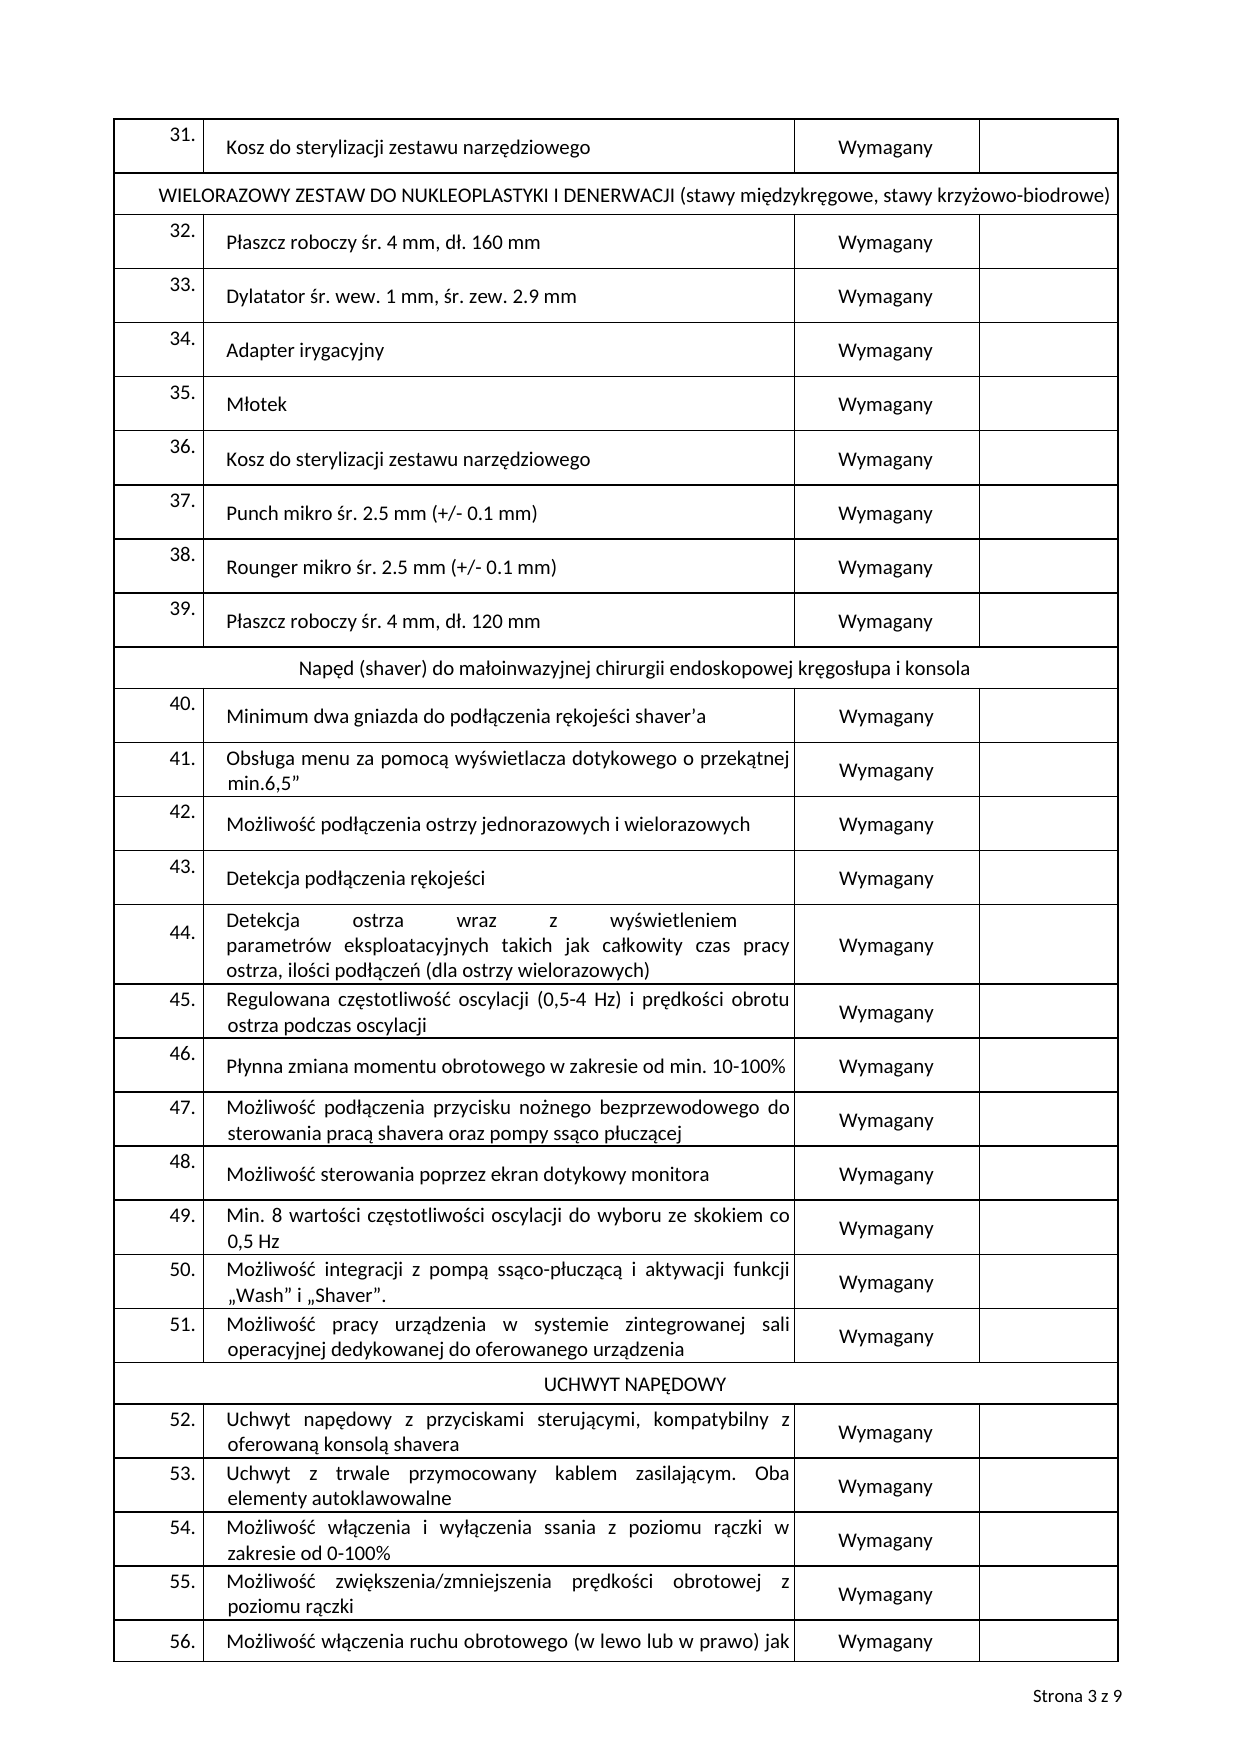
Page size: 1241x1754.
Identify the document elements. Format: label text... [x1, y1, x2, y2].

table_cell Wymagany [795, 1255, 979, 1307]
table_cell [980, 1513, 1117, 1565]
table_cell [980, 797, 1117, 849]
table_cell Kosz do sterylizacji zestawu narzędziowego [204, 120, 794, 172]
table_cell Wymagany [795, 1309, 979, 1362]
table_cell Wymagany [795, 594, 979, 646]
table_cell Wymagany [795, 1039, 979, 1091]
table_cell Wymagany [795, 269, 979, 322]
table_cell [204, 1621, 794, 1661]
table_cell [980, 1039, 1117, 1091]
table_cell Możliwość sterowania poprzez ekran dotykowy monitora [204, 1147, 794, 1199]
table_cell Możliwość zwiększenia/zmniejszenia prędkości obrotowej z poziomu rączki [204, 1567, 794, 1619]
table_cell [980, 594, 1117, 646]
table_cell [980, 431, 1117, 484]
table_cell [115, 1093, 203, 1145]
table_cell Wymagany [795, 985, 979, 1037]
table_cell [115, 594, 203, 646]
table_cell [980, 269, 1117, 322]
table_cell [980, 120, 1117, 172]
table_cell Wymagany [795, 689, 979, 741]
table_cell [980, 377, 1117, 430]
table_cell Wymagany [795, 215, 979, 268]
table_cell Minimum dwa gniazda do podłączenia rękojeści shaver’a [204, 689, 794, 741]
table_cell Wymagany [795, 1147, 979, 1199]
table_cell Możliwość pracy urządzenia w systemie zintegrowanej sali operacyjnej dedykowanej do oferowanego urządzenia [204, 1309, 794, 1362]
table_cell [115, 851, 203, 904]
table_cell [115, 797, 203, 849]
table_cell [980, 1093, 1117, 1145]
table_cell Młotek [204, 377, 794, 430]
table_cell Wymagany [795, 486, 979, 538]
table_cell Możliwość włączenia i wyłączenia ssania z poziomu rączki w zakresie od 0-100% [204, 1513, 794, 1565]
table_cell [980, 689, 1117, 741]
table_cell Wymagany [795, 1405, 979, 1457]
table_cell [115, 1309, 203, 1362]
table_cell Wymagany [795, 377, 979, 430]
table_cell [980, 486, 1117, 538]
table_cell [980, 540, 1117, 592]
table_cell Wymagany [795, 1567, 979, 1619]
table_cell Wymagany [795, 1201, 979, 1253]
table_cell [980, 743, 1117, 796]
table_cell [115, 1405, 203, 1457]
table_cell UCHWYT NAPĘDOWY [115, 1363, 1117, 1403]
table_cell [115, 1201, 203, 1253]
table_cell Uchwyt napędowy z przyciskami sterującymi, kompatybilny z oferowaną konsolą shavera [204, 1405, 794, 1457]
table_cell Wymagany [795, 431, 979, 484]
table_cell Adapter irygacyjny [204, 323, 794, 376]
table_cell [115, 486, 203, 538]
table_cell [115, 1621, 203, 1661]
table_cell Wymagany [795, 905, 979, 983]
table_cell Wymagany [795, 1459, 979, 1511]
table_cell Obsługa menu za pomocą wyświetlacza dotykowego o przekątnej min.6,5” [204, 743, 794, 796]
table_cell [980, 323, 1117, 376]
table_cell Możliwość podłączenia przycisku nożnego bezprzewodowego do sterowania pracą shavera oraz pompy ssąco płuczącej [204, 1093, 794, 1145]
table_cell Wymagany [795, 120, 979, 172]
table_cell [980, 1405, 1117, 1457]
table_cell [980, 1255, 1117, 1307]
table_cell [115, 1567, 203, 1619]
table_cell Wymagany [795, 323, 979, 376]
table_cell Detekcja podłączenia rękojeści [204, 851, 794, 904]
table_cell Punch mikro śr. 2.5 mm (+/- 0.1 mm) [204, 486, 794, 538]
table_cell [115, 215, 203, 268]
table_cell [980, 985, 1117, 1037]
table_cell [980, 851, 1117, 904]
table_cell [115, 269, 203, 322]
table_cell Detekcja ostrza wraz z wyświetleniem parametrów eksploatacyjnych takich jak całkowity czas pracy ostrza, ilości podłączeń (dla ostrzy wielorazowych) [204, 905, 794, 983]
table_cell [980, 1567, 1117, 1619]
table_cell Napęd (shaver) do małoinwazyjnej chirurgii endoskopowej kręgosłupa i konsola [115, 648, 1117, 687]
table_cell [115, 431, 203, 484]
table_cell Min. 8 wartości częstotliwości oscylacji do wyboru ze skokiem co 0,5 Hz [204, 1201, 794, 1253]
table_cell [115, 1039, 203, 1091]
table_cell [115, 1459, 203, 1511]
table_cell [980, 1147, 1117, 1199]
table_cell Możliwość integracji z pompą ssąco-płuczącą i aktywacji funkcji „Wash” i „Shaver”. [204, 1255, 794, 1307]
table_cell Wymagany [795, 1513, 979, 1565]
table_cell [980, 1621, 1117, 1661]
table_cell [980, 1459, 1117, 1511]
table_cell Wymagany [795, 743, 979, 796]
table_cell [980, 215, 1117, 268]
table_cell [980, 905, 1117, 983]
table_cell Płynna zmiana momentu obrotowego w zakresie od min. 10-100% [204, 1039, 794, 1091]
table_cell [115, 905, 203, 983]
table_cell Płaszcz roboczy śr. 4 mm, dł. 160 mm [204, 215, 794, 268]
table_cell Wymagany [795, 1621, 979, 1661]
table_cell [115, 689, 203, 741]
table_cell [115, 985, 203, 1037]
table_cell [115, 1513, 203, 1565]
table_cell Uchwyt z trwale przymocowany kablem zasilającym. Oba elementy autoklawowalne [204, 1459, 794, 1511]
table_cell Wymagany [795, 851, 979, 904]
table_cell [115, 1255, 203, 1307]
table_cell WIELORAZOWY ZESTAW DO NUKLEOPLASTYKI I DENERWACJI (stawy międzykręgowe, stawy krzyżowo-biodrowe) [115, 174, 1117, 213]
table_cell Dylatator śr. wew. 1 mm, śr. zew. 2.9 mm [204, 269, 794, 322]
table_cell Płaszcz roboczy śr. 4 mm, dł. 120 mm [204, 594, 794, 646]
table_cell [115, 377, 203, 430]
table_cell [115, 1147, 203, 1199]
table_cell [980, 1201, 1117, 1253]
table_cell Regulowana częstotliwość oscylacji (0,5-4 Hz) i prędkości obrotu ostrza podczas oscylacji [204, 985, 794, 1037]
table_cell Wymagany [795, 540, 979, 592]
table_cell [115, 540, 203, 592]
table_cell [115, 120, 203, 172]
table_cell Wymagany [795, 797, 979, 849]
table_cell Kosz do sterylizacji zestawu narzędziowego [204, 431, 794, 484]
table_cell Rounger mikro śr. 2.5 mm (+/- 0.1 mm) [204, 540, 794, 592]
table_cell [980, 1309, 1117, 1362]
table_cell [115, 743, 203, 796]
table_cell [115, 323, 203, 376]
table_cell Możliwość podłączenia ostrzy jednorazowych i wielorazowych [204, 797, 794, 849]
table_cell Wymagany [795, 1093, 979, 1145]
